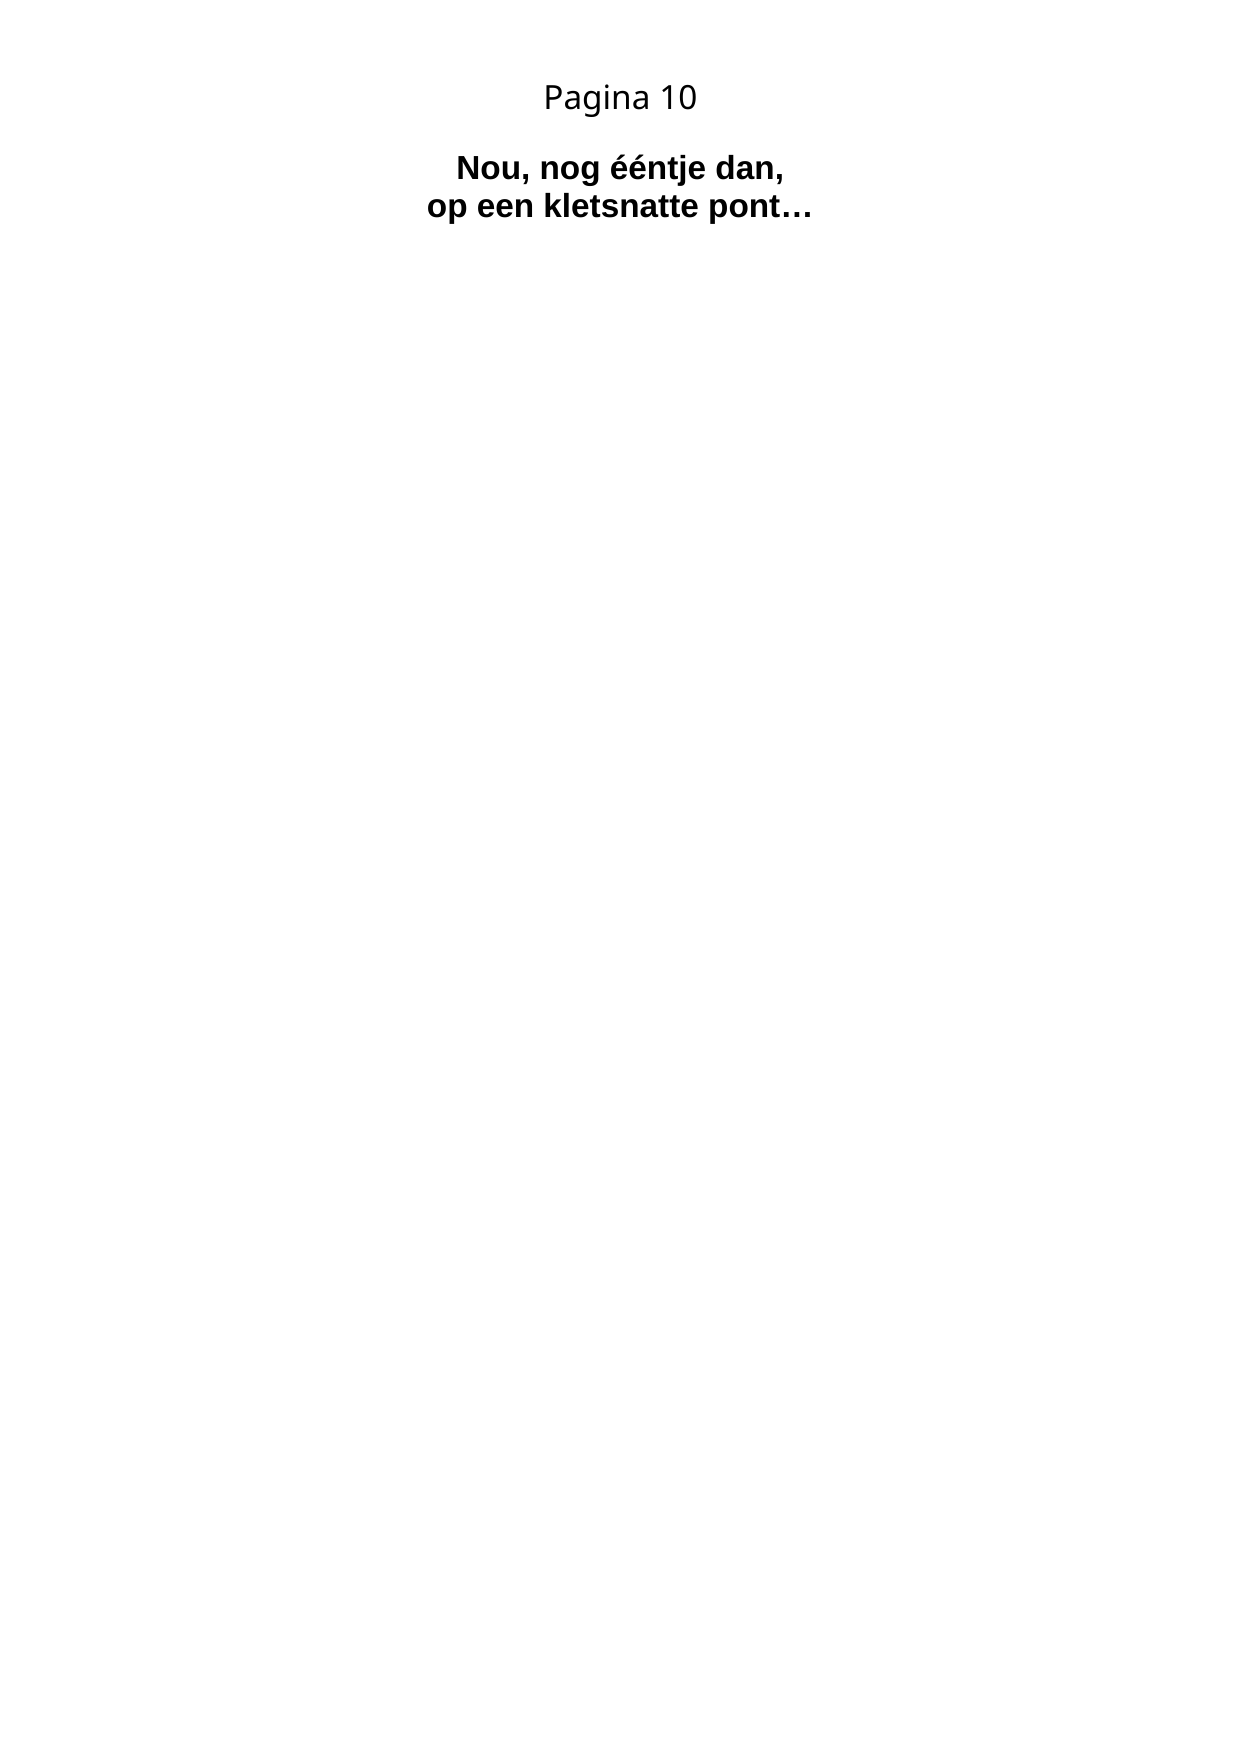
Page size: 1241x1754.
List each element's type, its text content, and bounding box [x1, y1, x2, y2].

text Nou, nog ééntje dan, [75, 148, 1165, 186]
text op een kletsnatte pont… [75, 186, 1165, 225]
